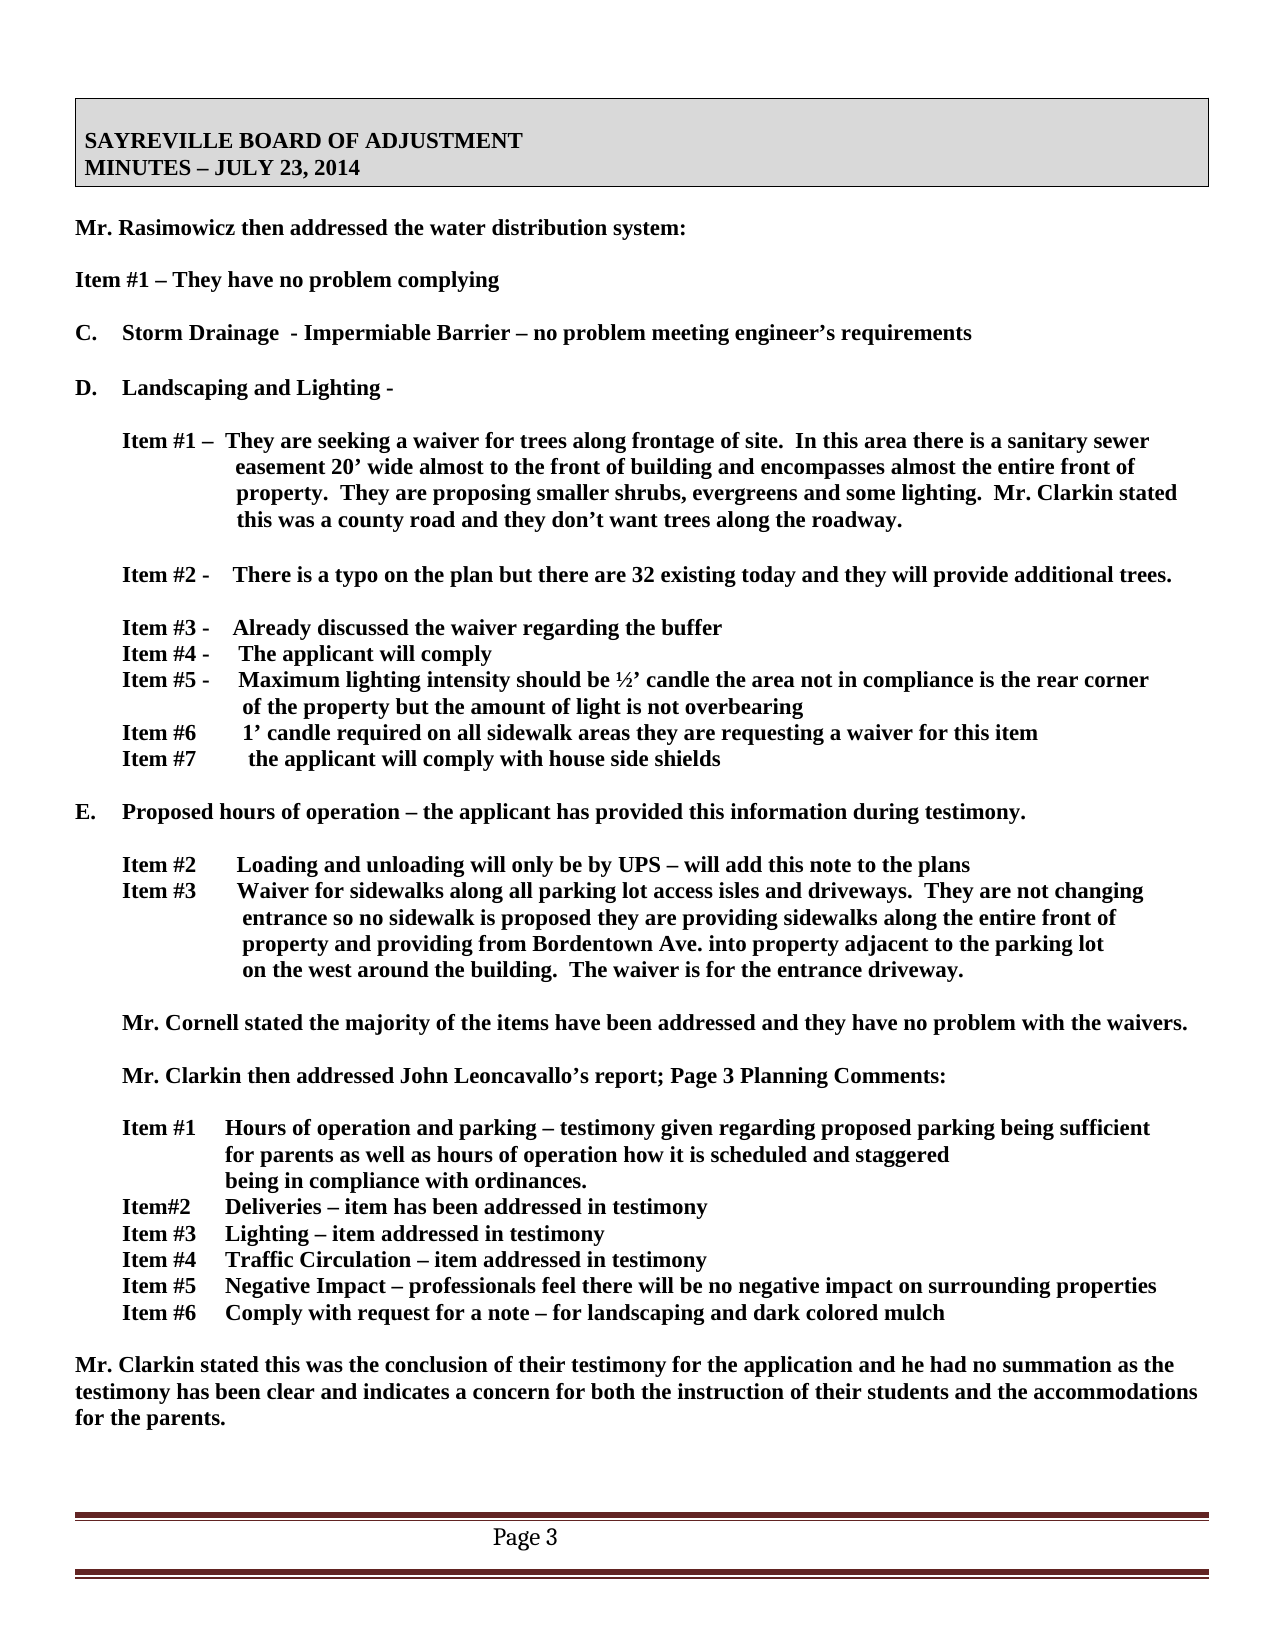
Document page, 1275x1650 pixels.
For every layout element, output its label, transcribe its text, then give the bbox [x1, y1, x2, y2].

text Item #3 - Already discussed the waiver regarding the buffer [75, 614, 1199, 640]
text Item #5 Negative Impact – professionals feel there will be no negative impact on surrounding properties [75, 1272, 1199, 1299]
text easement 20’ wide almost to the front of building and encompasses almost the entire front of [75, 453, 1199, 479]
text E. Proposed hours of operation – the applicant has provided this information during testimony. [75, 798, 1199, 824]
text MINUTES – JULY 23, 2014 [76, 150, 1208, 186]
text Mr. Rasimowicz then addressed the water distribution system: [75, 213, 1199, 240]
text SAYREVILLE BOARD OF ADJUSTMENT [76, 124, 1208, 150]
text Mr. Clarkin stated this was the conclusion of their testimony for the application and he had no summation as the testimony has been clear and indicates a concern for both the instruction of their students and the accommodations for the parents. [75, 1352, 1199, 1431]
text Mr. Clarkin then addressed John Leoncavallo’s report; Page 3 Planning Comments: [75, 1062, 1199, 1088]
text property. They are proposing smaller shrubs, evergreens and some lighting. Mr. Clarkin stated [75, 479, 1199, 506]
text Item #7 the applicant will comply with house side shields [75, 745, 1199, 772]
text Item #6 1’ candle required on all sidewalk areas they are requesting a waiver for this item [75, 719, 1199, 745]
text Item #4 Traffic Circulation – item addressed in testimony [75, 1246, 1199, 1272]
text of the property but the amount of light is not overbearing [75, 693, 1199, 719]
text Mr. Cornell stated the majority of the items have been addressed and they have no problem with the waivers. [75, 1009, 1199, 1035]
text Item #5 - Maximum lighting intensity should be ½’ candle the area not in compliance is the rear corner [75, 666, 1199, 693]
text entrance so no sidewalk is proposed they are providing sidewalks along the entire front of [75, 903, 1199, 930]
text this was a county road and they don’t want trees along the roadway. [75, 506, 1199, 532]
text Item #1 – They are seeking a waiver for trees along frontage of site. In this area there is a sanitary sewer [75, 427, 1199, 453]
text Item #2 Loading and unloading will only be by UPS – will add this note to the plans [75, 851, 1199, 877]
text Item #4 - The applicant will comply [75, 640, 1199, 666]
text Item #2 - There is a typo on the plan but there are 32 existing today and they will provide additional trees. [75, 561, 1199, 587]
text Item #3 Waiver for sidewalks along all parking lot access isles and driveways. They are not changing [75, 877, 1199, 903]
text Item #3 Lighting – item addressed in testimony [75, 1220, 1199, 1246]
text Item #1 – They have no problem complying [75, 266, 1199, 293]
text C. Storm Drainage - Impermiable Barrier – no problem meeting engineer’s requirements [75, 319, 1199, 345]
text D. Landscaping and Lighting - [75, 374, 1199, 400]
text being in compliance with ordinances. [122, 1167, 1199, 1193]
text Item#2 Deliveries – item has been addressed in testimony [75, 1193, 1199, 1220]
text Item #1 Hours of operation and parking – testimony given regarding proposed parking being sufficient [122, 1114, 1199, 1141]
text on the west around the building. The waiver is for the entrance driveway. [75, 956, 1199, 983]
text property and providing from Bordentown Ave. into property adjacent to the parking lot [75, 930, 1199, 956]
text for parents as well as hours of operation how it is scheduled and staggered [122, 1141, 1199, 1167]
text Item #6 Comply with request for a note – for landscaping and dark colored mulch [75, 1299, 1199, 1325]
